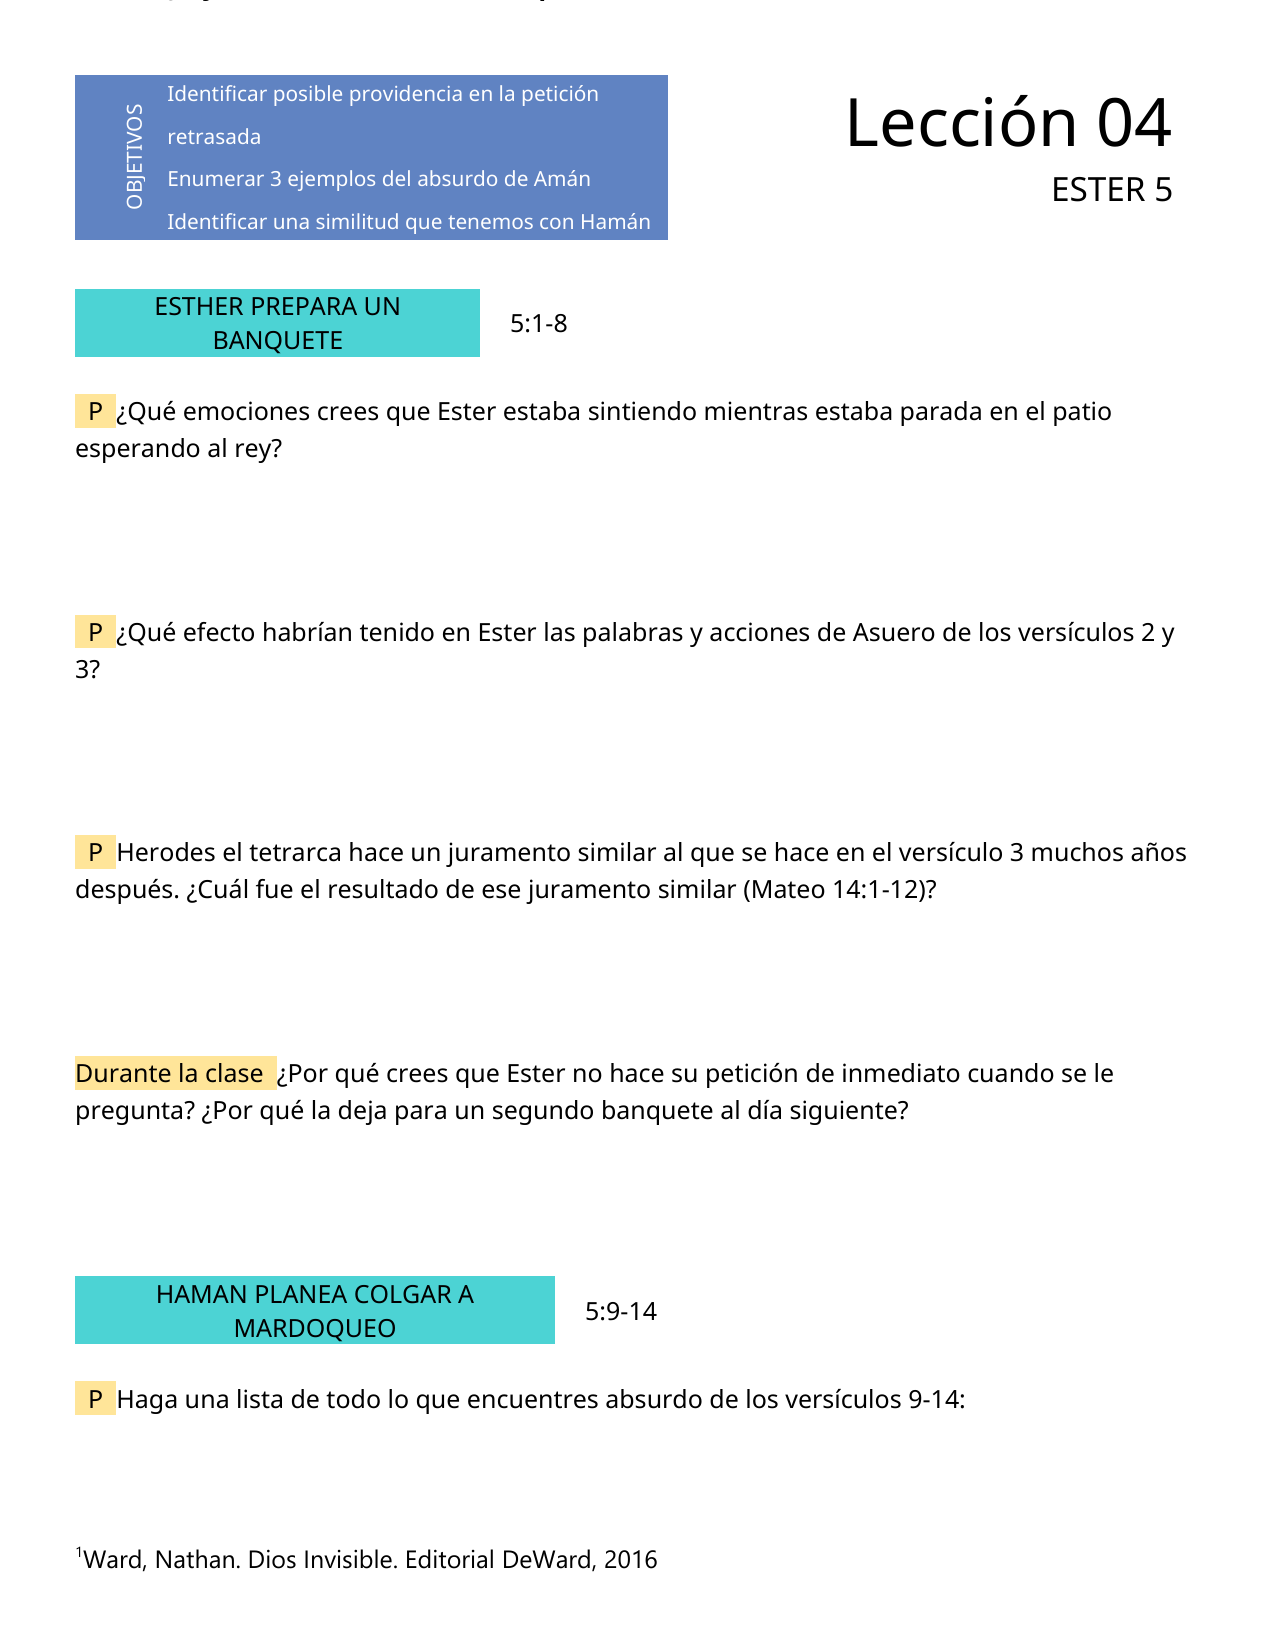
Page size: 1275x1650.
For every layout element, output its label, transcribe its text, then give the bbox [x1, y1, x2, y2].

text Durante la clase ¿Por qué crees que Ester no hace su petición de inmediato cuando se le pregunta? ¿Por qué la deja para un segundo banquete al día siguiente? [75, 1056, 1200, 1127]
text P Haga una lista de todo lo que encuentres absurdo de los versículos 9-14: [116, 1381, 1200, 1415]
table_header Identificar posible providencia en la petición retrasada Enumerar 3 ejemplos del absurdo de Amán Identificar una similitud que tenemos con Hamán [156, 75, 668, 240]
table_header Lección 04 ESTER 5 [668, 75, 1184, 240]
table_header ESTHER PREPARA UN BANQUETE [75, 289, 480, 357]
table_header HAMAN PLANEA COLGAR A MARDOQUEO [75, 1276, 555, 1344]
text P ¿Qué emociones crees que Ester estaba sintiendo mientras estaba parada en el patio esperando al rey? [75, 394, 1200, 465]
table_header 5:1-8 [480, 289, 795, 357]
table_header OBJETIVOS [75, 75, 156, 240]
table_header 5:9-14 [555, 1276, 915, 1344]
text P ¿Qué efecto habrían tenido en Ester las palabras y acciones de Asuero de los versículos 2 y 3? [75, 614, 1200, 685]
text P Herodes el tetrarca hace un juramento similar al que se hace en el versículo 3 muchos años después. ¿Cuál fue el resultado de ese juramento similar (Mateo 14:1-12)? [75, 835, 1200, 906]
